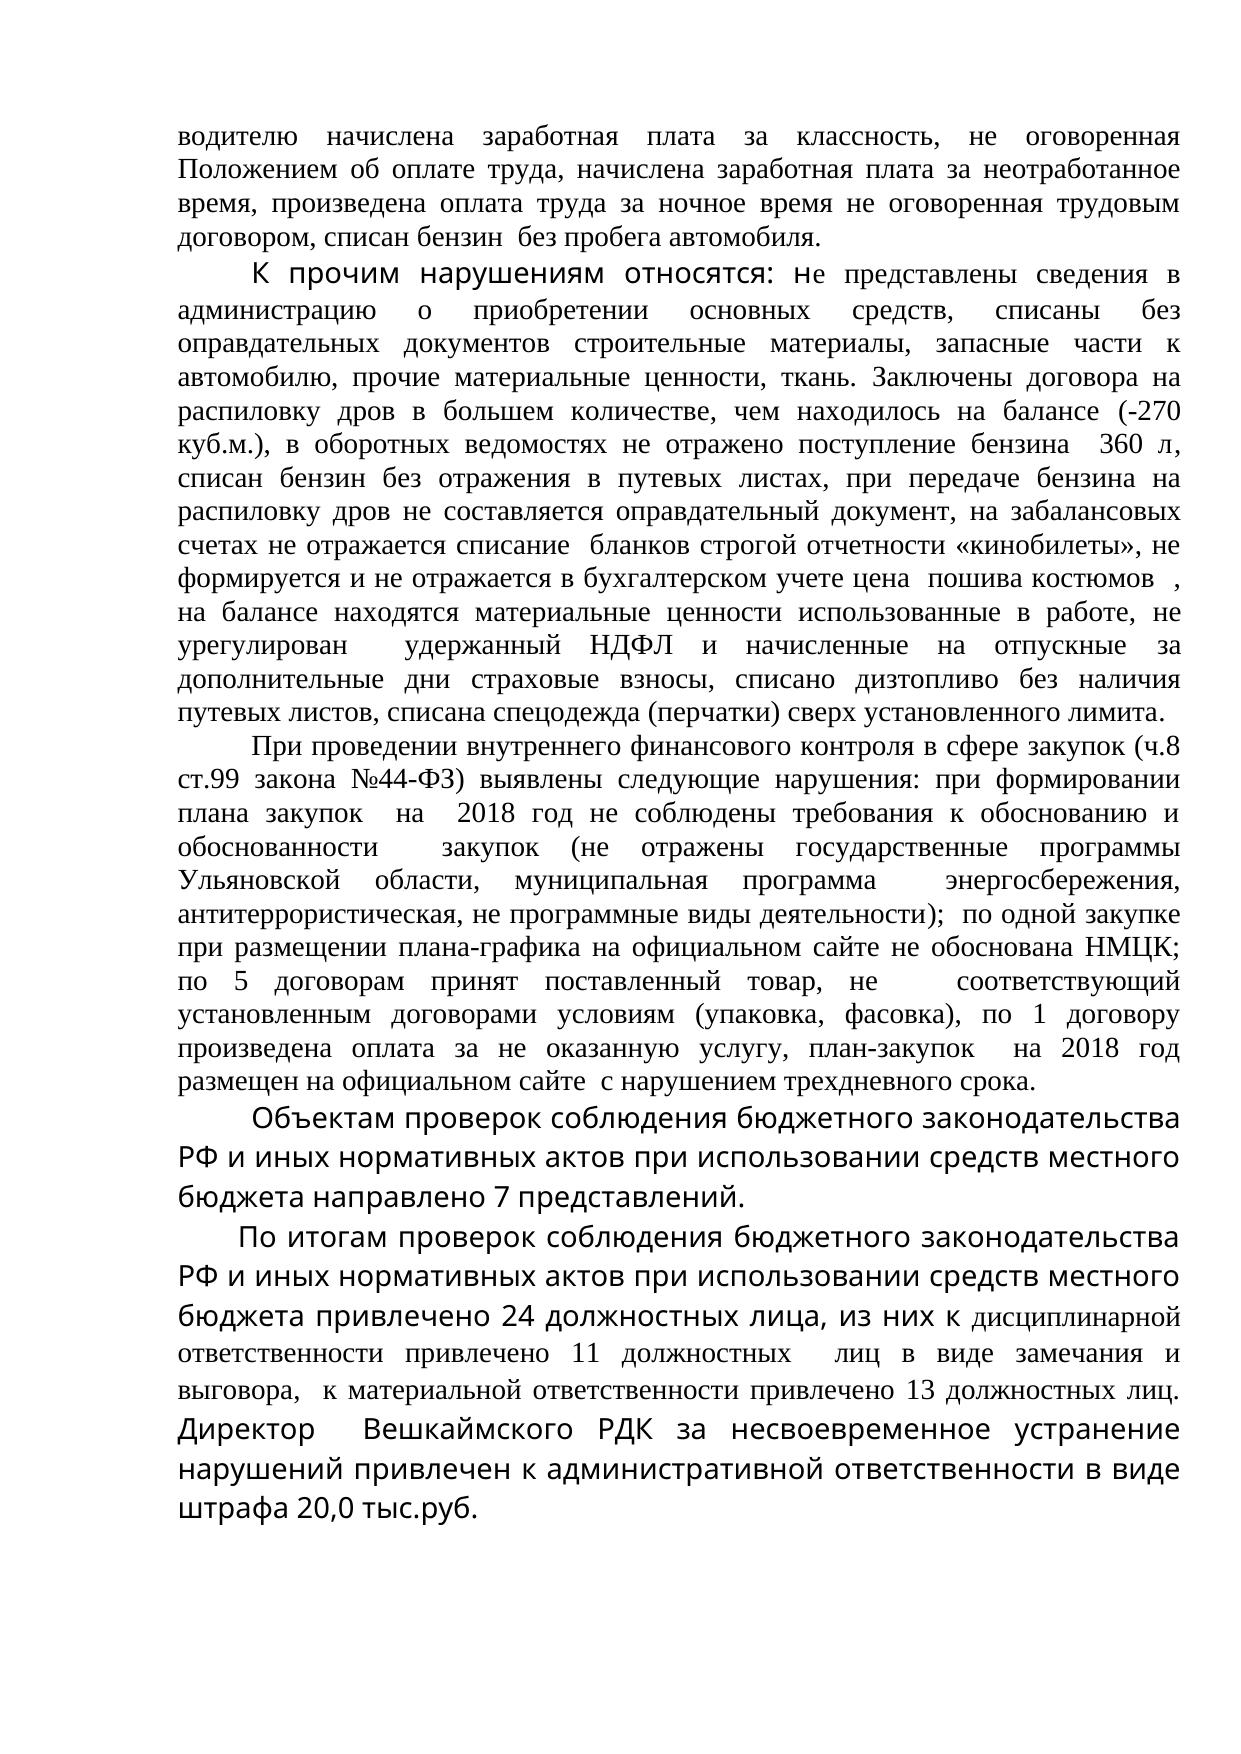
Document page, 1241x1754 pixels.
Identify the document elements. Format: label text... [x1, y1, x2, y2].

text По итогам проверок соблюдения бюджетного законодательства РФ и иных нормативных актов при использовании средств местного бюджета привлечено 24 должностных лица, из них к дисциплинарной ответственности привлечено 11 должностных лиц в виде замечания и выговора, к материальной ответственности привлечено 13 должностных лиц. Директор Вешкаймского РДК за несвоевременное устранение нарушений привлечен к административной ответственности в виде штрафа 20,0 тыс.руб. [177, 1216, 1181, 1527]
text При проведении внутреннего финансового контроля в сфере закупок (ч.8 ст.99 закона №44-ФЗ) выявлены следующие нарушения: при формировании плана закупок на 2018 год не соблюдены требования к обоснованию и обоснованности закупок (не отражены государственные программы Ульяновской области, муниципальная программа энергосбережения, антитеррористическая, не программные виды деятельности); по одной закупке при размещении плана-графика на официальном сайте не обоснована НМЦК; по 5 договорам принят поставленный товар, не соответствующий установленным договорами условиям (упаковка, фасовка), по 1 договору произведена оплата за не оказанную услугу, план-закупок на 2018 год размещен на официальном сайте с нарушением трехдневного срока. [177, 728, 1181, 1097]
text Объектам проверок соблюдения бюджетного законодательства РФ и иных нормативных актов при использовании средств местного бюджета направлено 7 представлений. [177, 1097, 1181, 1216]
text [177, 118, 1181, 252]
text К прочим нарушениям относятся: не представлены сведения в администрацию о приобретении основных средств, списаны без оправдательных документов строительные материалы, запасные части к автомобилю, прочие материальные ценности, ткань. Заключены договора на распиловку дров в большем количестве, чем находилось на балансе (-270 куб.м.), в оборотных ведомостях не отражено поступление бензина 360 л, списан бензин без отражения в путевых листах, при передаче бензина на распиловку дров не составляется оправдательный документ, на забалансовых счетах не отражается списание бланков строгой отчетности «кинобилеты», не формируется и не отражается в бухгалтерском учете цена пошива костюмов , на балансе находятся материальные ценности использованные в работе, не урегулирован удержанный НДФЛ и начисленные на отпускные за дополнительные дни страховые взносы, списано дизтопливо без наличия путевых листов, списана спецодежда (перчатки) сверх установленного лимита. [177, 252, 1181, 728]
